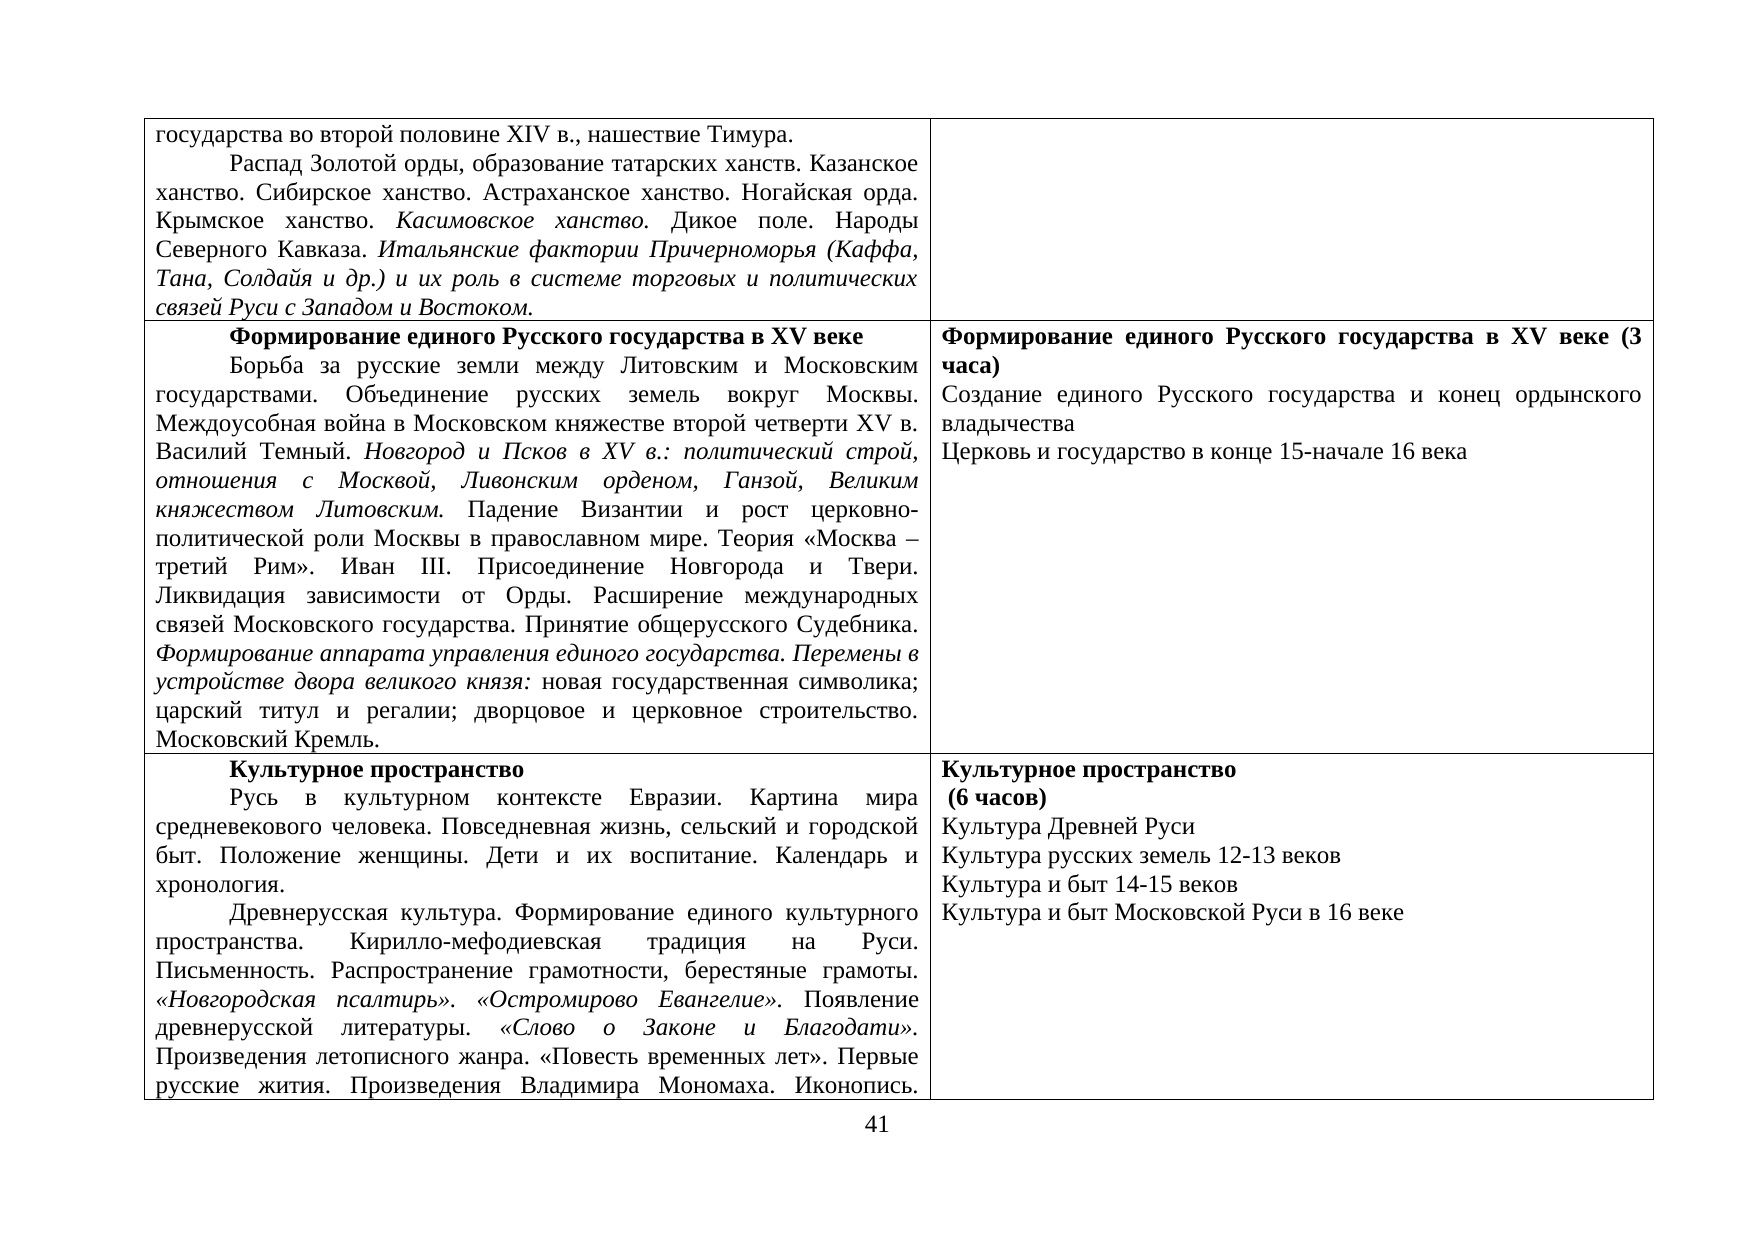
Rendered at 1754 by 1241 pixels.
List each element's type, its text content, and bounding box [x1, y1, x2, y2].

table_cell Формирование единого Русского государства в XV веке Борьба за русские земли между Литовским и Московским государствами. Объединение русских земель вокруг Москвы. Междоусобная война в Московском княжестве второй четверти XV в. Василий Темный. Новгород и Псков в XV в.: политический строй, отношения с Москвой, Ливонским орденом, Ганзой, Великим княжеством Литовским. Падение Византии и рост церковно-политической роли Москвы в православном мире. Теория «Москва – третий Рим». Иван III. Присоединение Новгорода и Твери. Ликвидация зависимости от Орды. Расширение международных связей Московского государства. Принятие общерусского Судебника. Формирование аппарата управления единого государства. Перемены в устройстве двора великого князя: новая государственная символика; царский титул и регалии; дворцовое и церковное строительство. Московский Кремль. [145, 321, 930, 753]
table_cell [931, 754, 1653, 1099]
table_cell Формирование единого Русского государства в XV веке (3 часа) Создание единого Русского государства и конец ордынского владычества Церковь и государство в конце 15-начале 16 века [931, 321, 1653, 753]
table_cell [931, 119, 1653, 320]
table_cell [145, 119, 930, 320]
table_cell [145, 754, 930, 1099]
